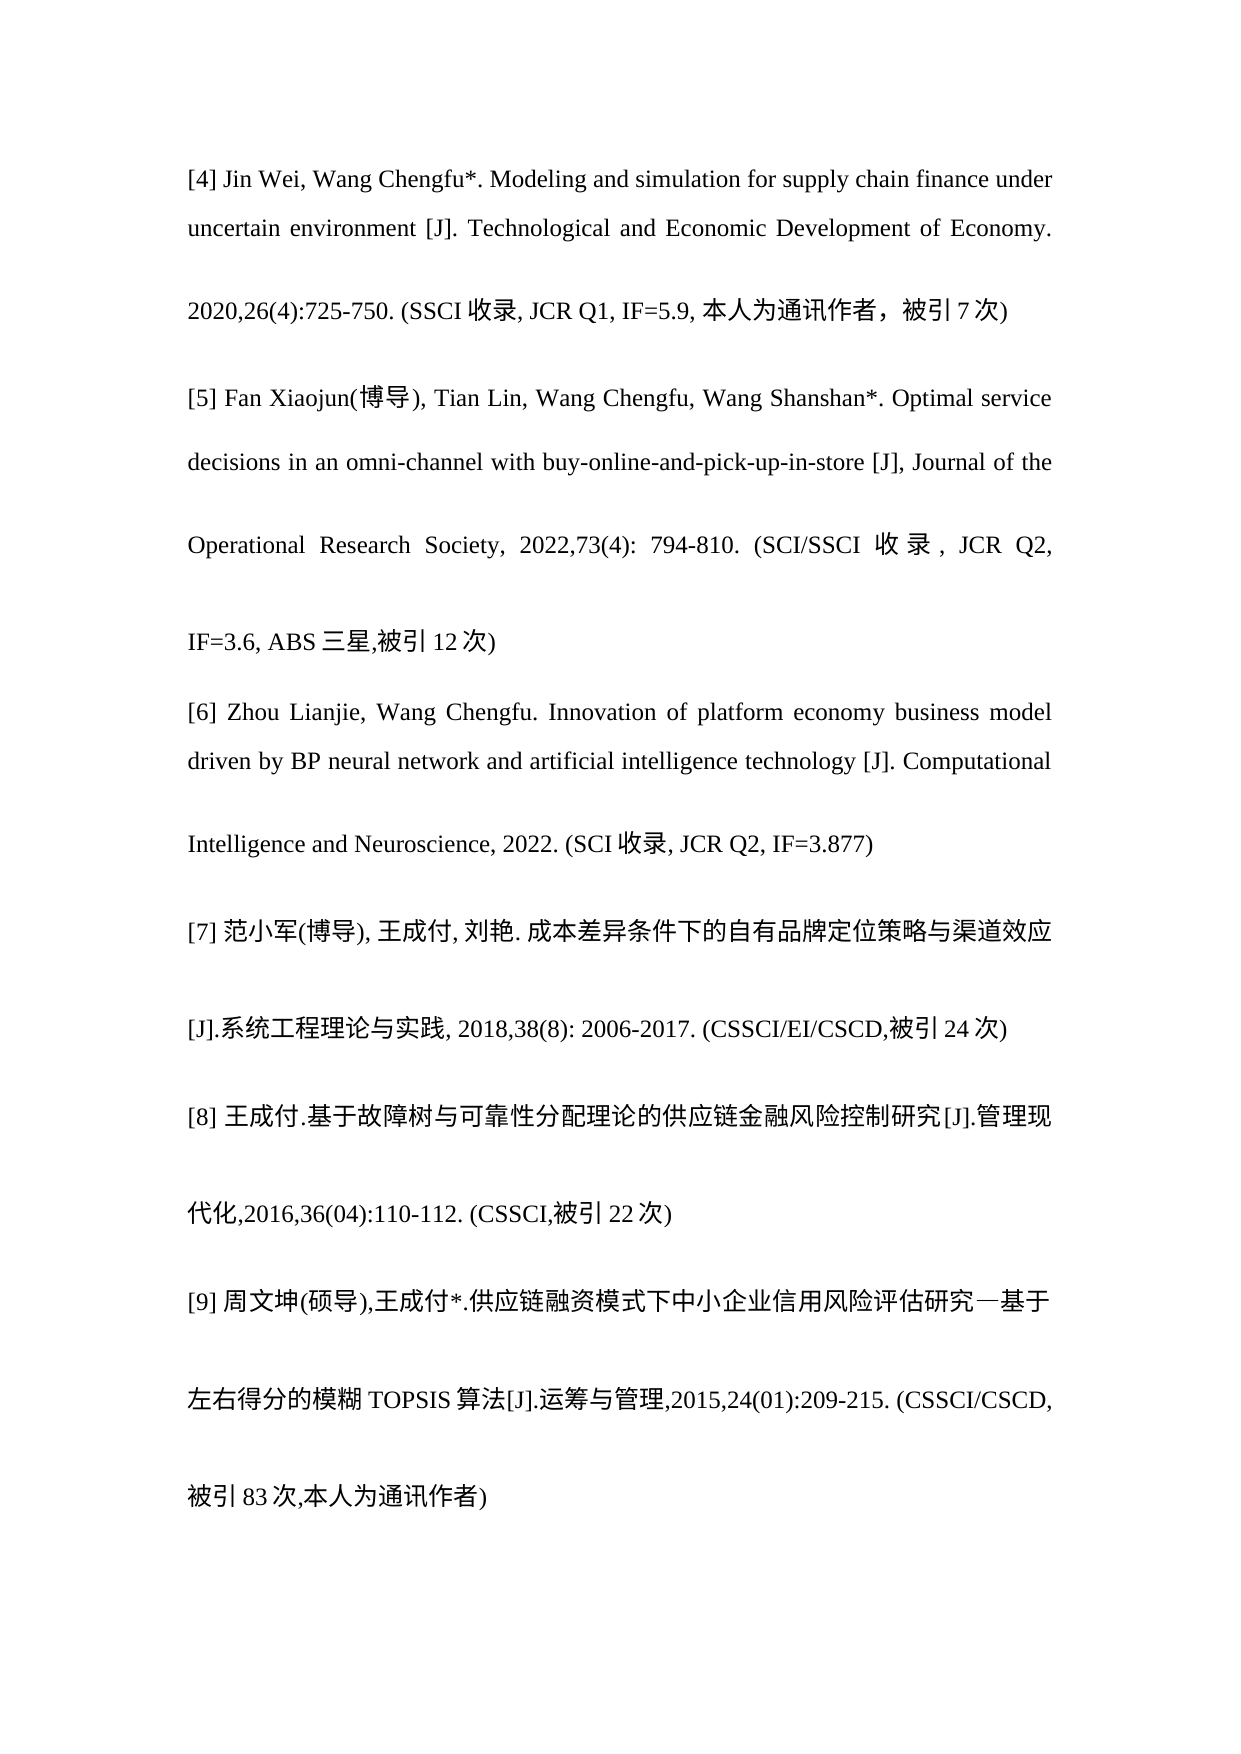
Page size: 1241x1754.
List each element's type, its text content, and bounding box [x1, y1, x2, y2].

text [5] Fan Xiaojun(博导), Tian Lin, Wang Chengfu, Wang Shanshan*. Optimal service decisions in an omni-channel with buy-online-and-pick-up-in-store [J], Journal of the Operational Research Society, 2022,73(4): 794-810. (SCI/SSCI收录, JCR Q2, IF=3.6, ABS三星,被引12次) [187, 363, 1053, 672]
text [4] Jin Wei, Wang Chengfu*. Modeling and simulation for supply chain finance under uncertain environment [J]. Technological and Economic Development of Economy. 2020,26(4):725-750. (SSCI收录, JCR Q1, IF=5.9, 本人为通讯作者，被引7次) [187, 162, 1053, 341]
text [7] 范小军(博导), 王成付, 刘艳. 成本差异条件下的自有品牌定位策略与渠道效应[J].系统工程理论与实践, 2018,38(8): 2006-2017. (CSSCI/EI/CSCD,被引24次) [187, 897, 1053, 1059]
text [8] 王成付.基于故障树与可靠性分配理论的供应链金融风险控制研究[J].管理现代化,2016,36(04):110-112. (CSSCI,被引22次) [187, 1082, 1053, 1244]
text [6] Zhou Lianjie, Wang Chengfu. Innovation of platform economy business model driven by BP neural network and artificial intelligence technology [J]. Computational Intelligence and Neuroscience, 2022. (SCI收录, JCR Q2, IF=3.877) [187, 695, 1053, 874]
text [9] 周文坤(硕导),王成付*.供应链融资模式下中小企业信用风险评估研究—基于左右得分的模糊TOPSIS算法[J].运筹与管理,2015,24(01):209-215. (CSSCI/CSCD,被引83次,本人为通讯作者) [187, 1267, 1053, 1527]
